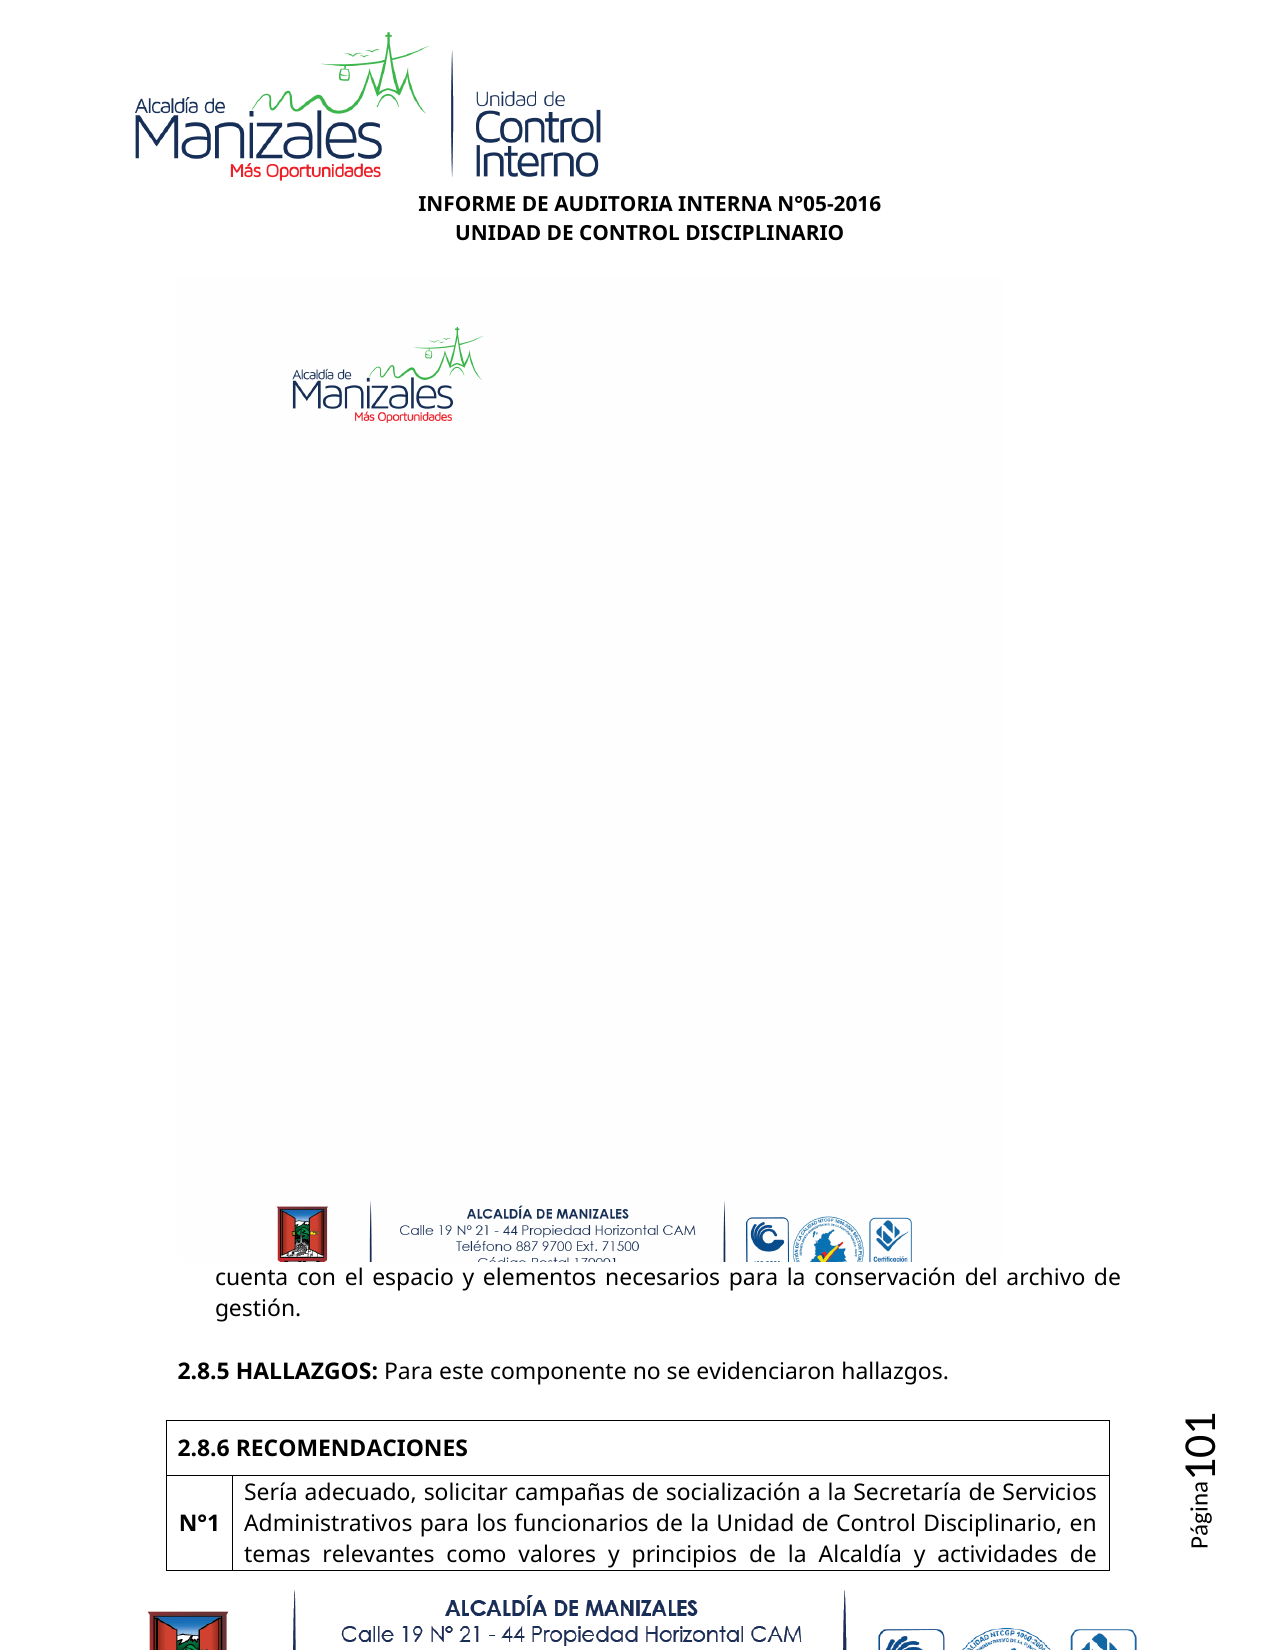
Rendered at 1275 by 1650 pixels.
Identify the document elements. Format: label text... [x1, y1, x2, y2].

picture [0, 1579, 1275, 1650]
list Dos (02) funcionarios de cuatro (04) encuestados, declararon que su área de trabajo no cuenta con los recursos físicos, humanos y financieros suficientes para cumplir con los objetivos trazados y consideran que la Unidad de Control Disciplinario no cuenta con el espacio y elementos necesarios para la conservación del archivo de gestión. [177, 1261, 1122, 1323]
text 2.8.5 HALLAZGOS: Para este componente no se evidenciaron hallazgos. [177, 1355, 1122, 1386]
table_header 2.8.6 RECOMENDACIONES [167, 1421, 1109, 1475]
table_cell N°1 [167, 1476, 232, 1569]
table_cell Sería adecuado, solicitar campañas de socialización a la Secretaría de Servicios Administrativos para los funcionarios de la Unidad de Control Disciplinario, en temas relevantes como valores y principios de la Alcaldía y actividades de Inducción o Re inducción, con el fin, de afianzar los elementos del Modelo Estándar de Control Interno – MECI y que deben ser de conocimiento de todos los funcionarios de la Administración. [233, 1476, 1109, 1569]
picture [0, 0, 1227, 1293]
